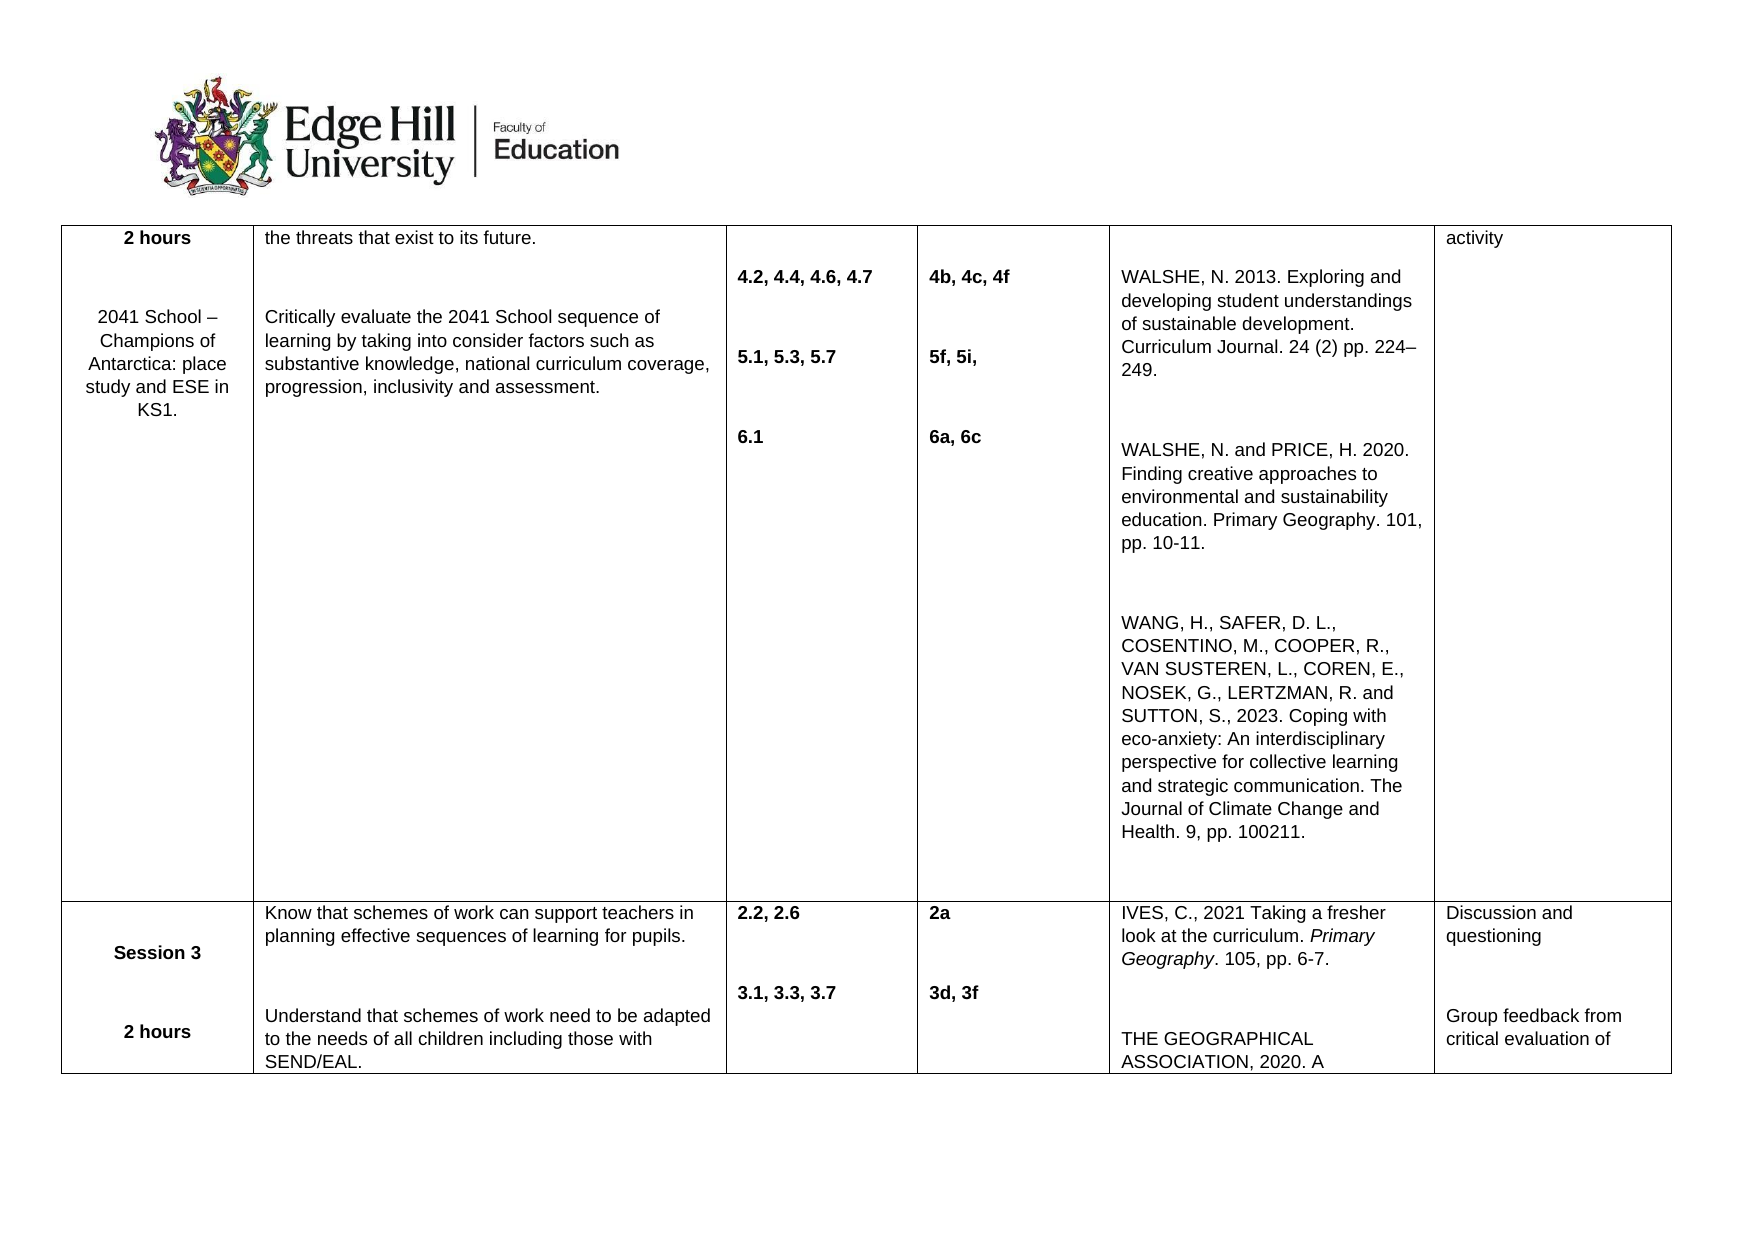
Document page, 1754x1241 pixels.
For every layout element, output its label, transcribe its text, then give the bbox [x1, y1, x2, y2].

table_cell Session 2 2 hours 2041 School – Champions of Antarctica: place study and ESE in KS1. [62, 226, 253, 901]
picture [150, 73, 623, 198]
table_cell Session 3 2 hours Critically evaluating schemes of work in primary geography: pleasures and pitfalls [62, 902, 253, 1073]
table_cell 2a, 2c, 2d, 2e, 2f, 2g 3a, 3c, 3f, 3g 4b, 4c, 4f 5f, 5i, 6a, 6c [918, 226, 1109, 901]
table_cell Discussion and questioning Group feedback from KS1 critical evaluation activity [1435, 226, 1671, 901]
table_cell 2.2 3.2, 3.3, 3.4 4.2, 4.4, 4.6, 4.7 5.1, 5.3, 5.7 6.1 [727, 226, 917, 901]
table_cell 2a 3d, 3f 5f, 5i, 5o 6a [918, 902, 1109, 1073]
table_cell 2.2, 2.6 3.1, 3.3, 3.7 5.1, 5.7 6.3, 6.4 [727, 902, 917, 1073]
table_cell Discussion and questioning Group feedback from critical evaluation of scheme Geography quiz to inform intervention sessions [1435, 902, 1671, 1073]
